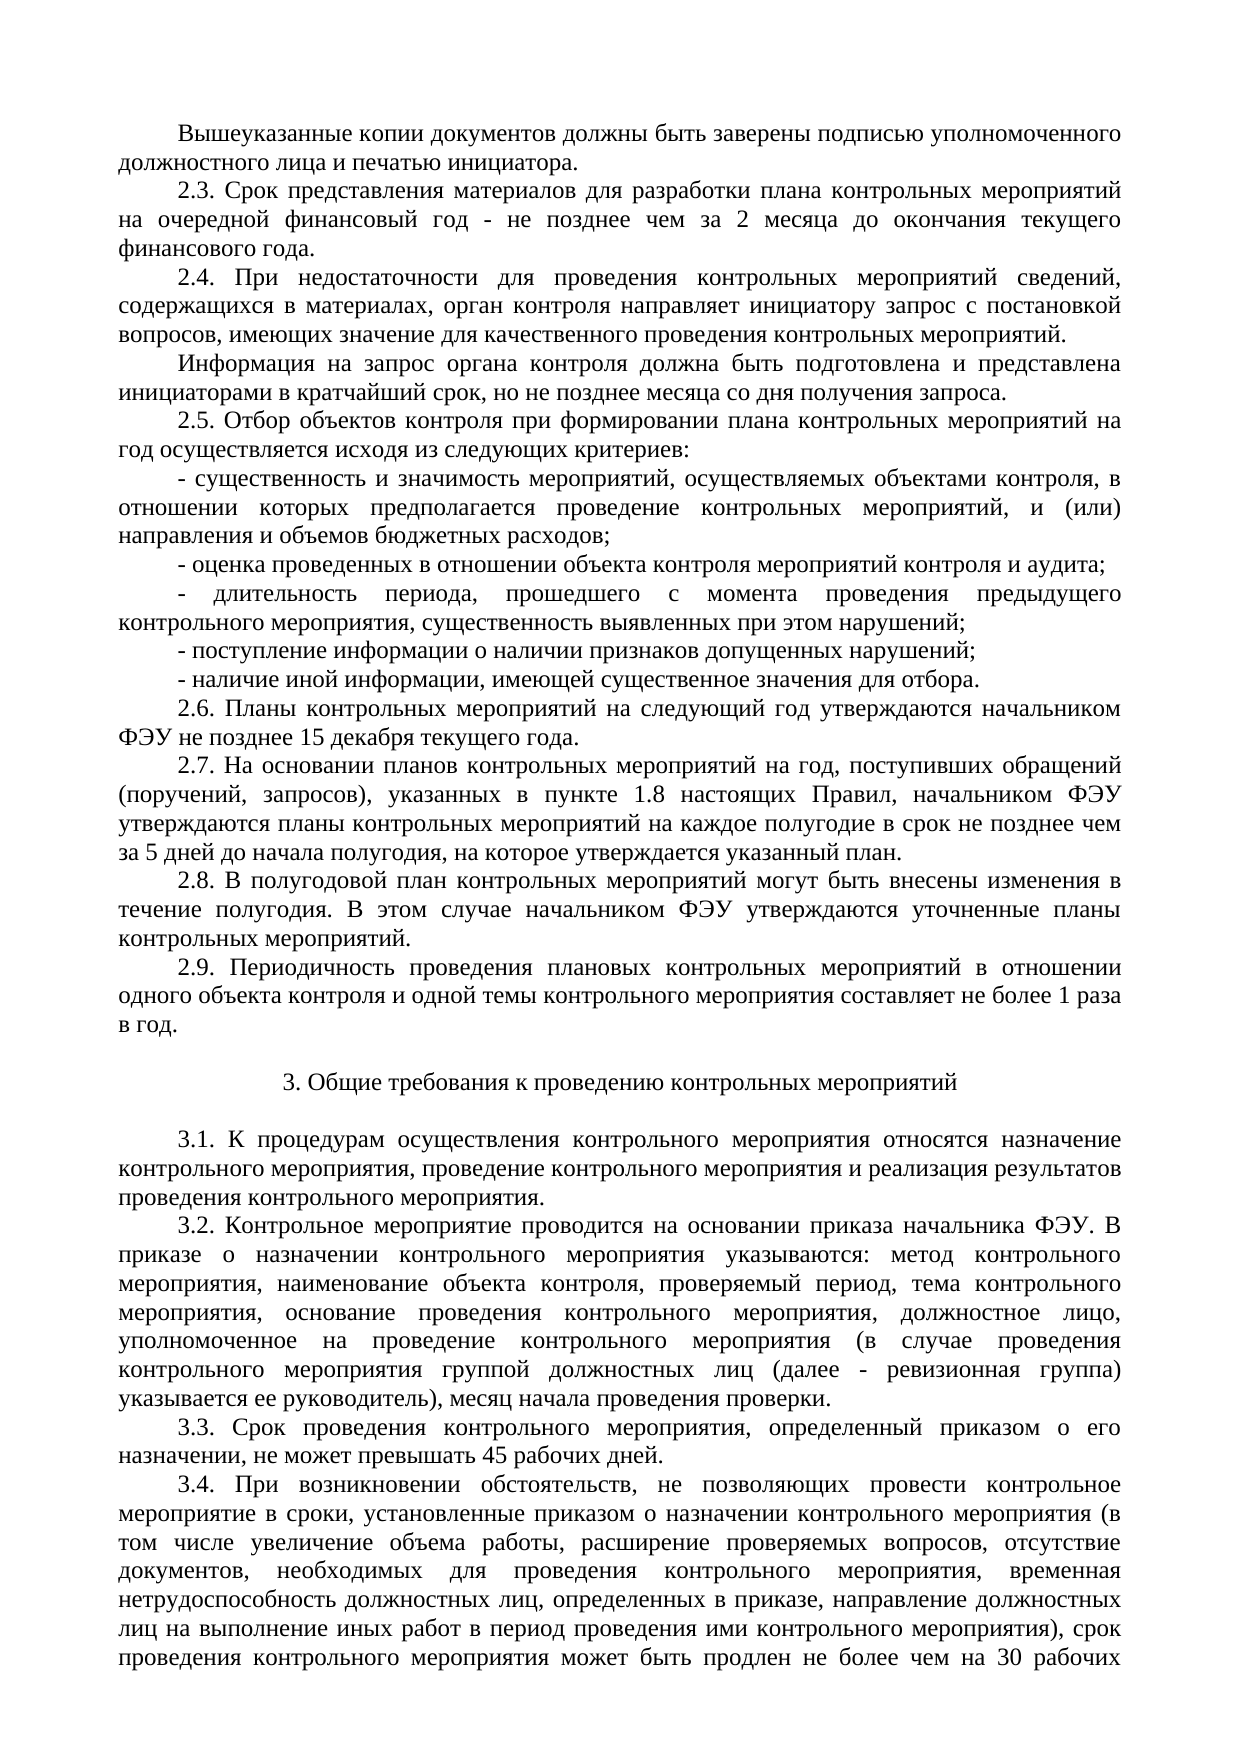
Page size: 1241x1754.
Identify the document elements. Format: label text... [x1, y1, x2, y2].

text Информация на запрос органа контроля должна быть подготовлена и представлена инициаторами в кратчайший срок, но не позднее месяца со дня получения запроса. [118, 348, 1122, 406]
text 2.6. Планы контрольных мероприятий на следующий год утверждаются начальником ФЭУ не позднее 15 декабря текущего года. [118, 693, 1122, 751]
text 2.8. В полугодовой план контрольных мероприятий могут быть внесены изменения в течение полугодия. В этом случае начальником ФЭУ утверждаются уточненные планы контрольных мероприятий. [118, 866, 1122, 952]
text - оценка проведенных в отношении объекта контроля мероприятий контроля и аудита; [118, 549, 1122, 578]
text - длительность периода, прошедшего с момента проведения предыдущего контрольного мероприятия, существенность выявленных при этом нарушений; [118, 578, 1122, 636]
text Вышеуказанные копии документов должны быть заверены подписью уполномоченного должностного лица и печатью инициатора. [118, 118, 1122, 176]
text 3.2. Контрольное мероприятие проводится на основании приказа начальника ФЭУ. В приказе о назначении контрольного мероприятия указываются: метод контрольного мероприятия, наименование объекта контроля, проверяемый период, тема контрольного мероприятия, основание проведения контрольного мероприятия, должностное лицо, уполномоченное на проведение контрольного мероприятия (в случае проведения контрольного мероприятия группой должностных лиц (далее - ревизионная группа) указывается ее руководитель), месяц начала проведения проверки. [118, 1211, 1122, 1412]
text - существенность и значимость мероприятий, осуществляемых объектами контроля, в отношении которых предполагается проведение контрольных мероприятий, и (или) направления и объемов бюджетных расходов; [118, 463, 1122, 549]
text - наличие иной информации, имеющей существенное значения для отбора. [118, 664, 1122, 693]
text 3. Общие требования к проведению контрольных мероприятий [118, 1067, 1122, 1096]
text 2.5. Отбор объектов контроля при формировании плана контрольных мероприятий на год осуществляется исходя из следующих критериев: [118, 406, 1122, 463]
text 2.9. Периодичность проведения плановых контрольных мероприятий в отношении одного объекта контроля и одной темы контрольного мероприятия составляет не более 1 раза в год. [118, 952, 1122, 1038]
text 2.3. Срок представления материалов для разработки плана контрольных мероприятий на очередной финансовый год - не позднее чем за 2 месяца до окончания текущего финансового года. [118, 176, 1122, 262]
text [118, 1469, 1122, 1671]
text 2.4. При недостаточности для проведения контрольных мероприятий сведений, содержащихся в материалах, орган контроля направляет инициатору запрос с постановкой вопросов, имеющих значение для качественного проведения контрольных мероприятий. [118, 262, 1122, 348]
text 3.3. Срок проведения контрольного мероприятия, определенный приказом о его назначении, не может превышать 45 рабочих дней. [118, 1412, 1122, 1469]
text - поступление информации о наличии признаков допущенных нарушений; [118, 636, 1122, 664]
text 2.7. На основании планов контрольных мероприятий на год, поступивших обращений (поручений, запросов), указанных в пункте 1.8 настоящих Правил, начальником ФЭУ утверждаются планы контрольных мероприятий на каждое полугодие в срок не позднее чем за 5 дней до начала полугодия, на которое утверждается указанный план. [118, 751, 1122, 866]
text 3.1. К процедурам осуществления контрольного мероприятия относятся назначение контрольного мероприятия, проведение контрольного мероприятия и реализация результатов проведения контрольного мероприятия. [118, 1124, 1122, 1211]
